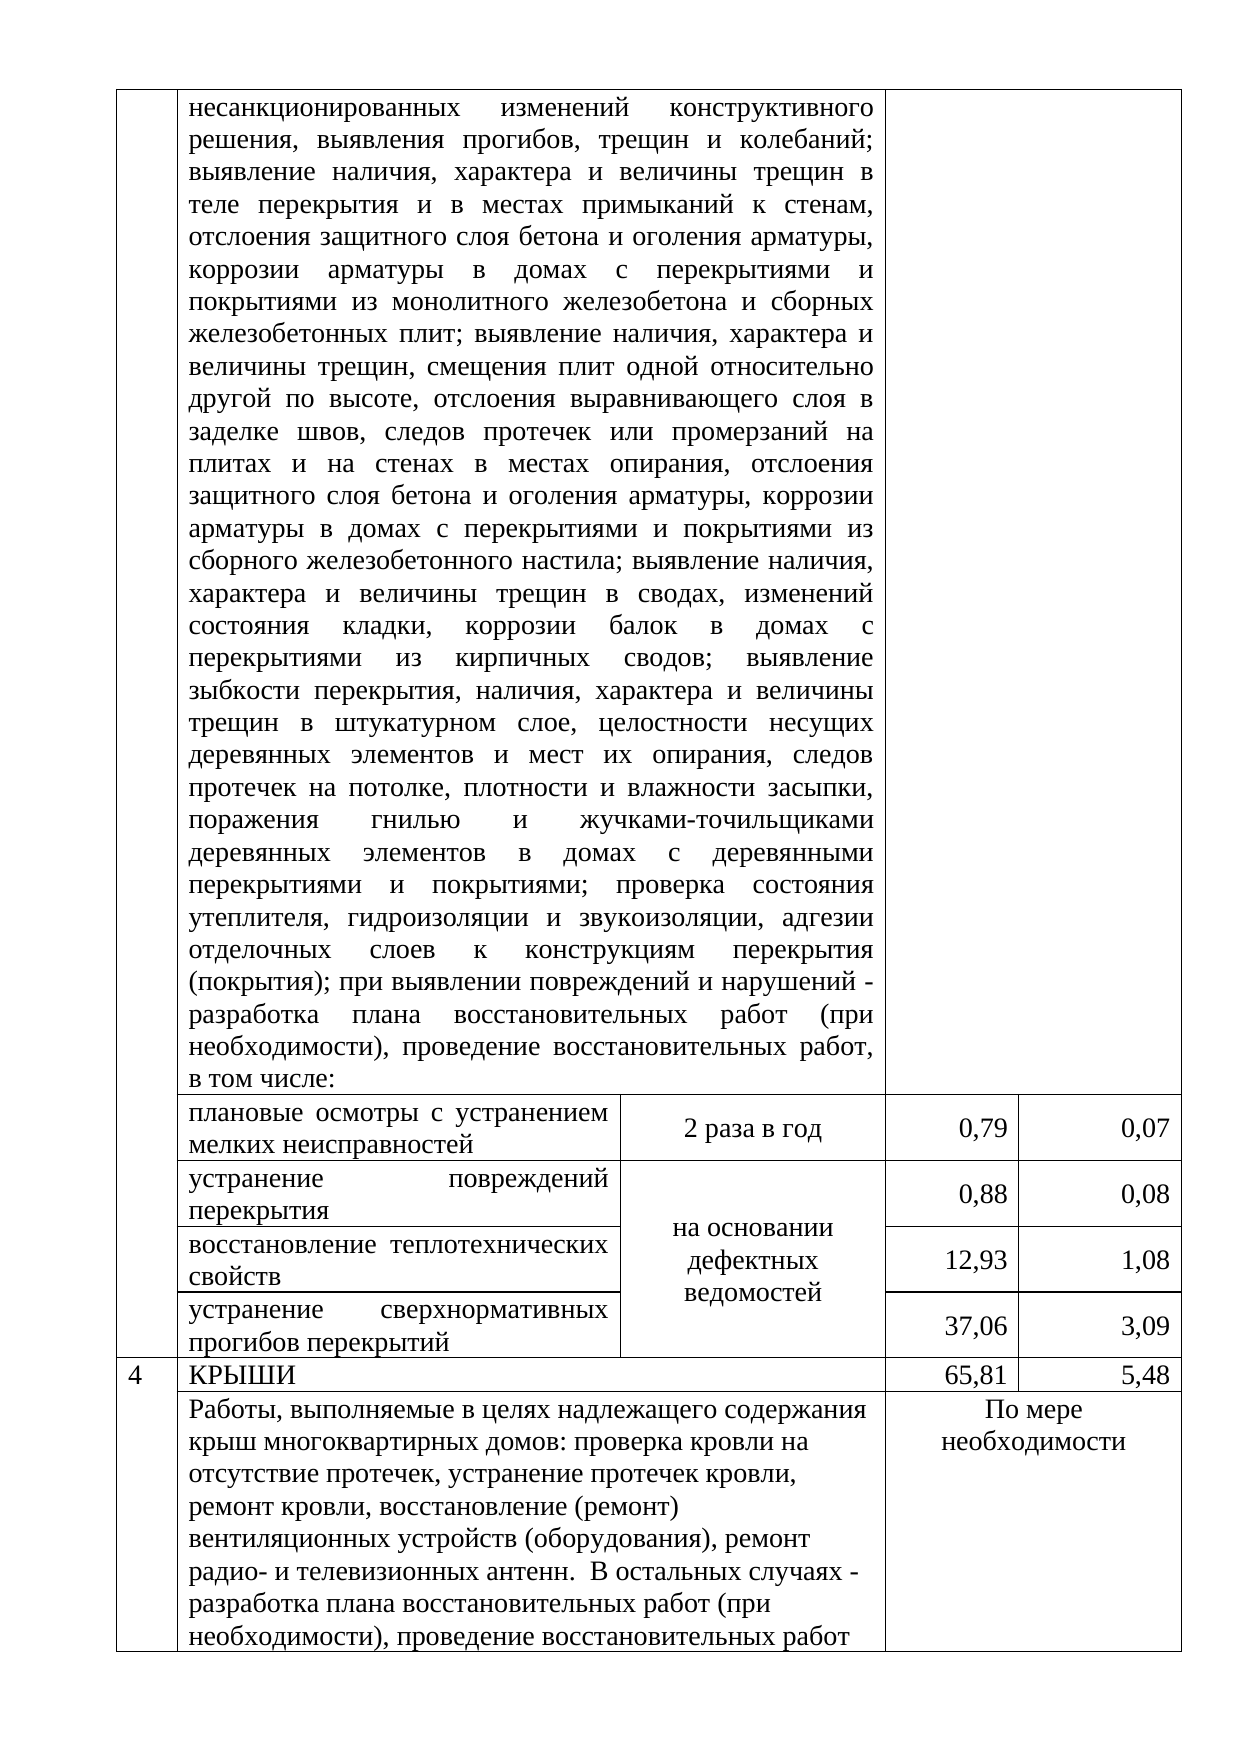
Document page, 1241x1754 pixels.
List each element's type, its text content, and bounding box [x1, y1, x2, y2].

table_cell 0,79 [886, 1095, 1018, 1160]
table_cell 2 раза в год [621, 1095, 885, 1160]
table_cell плановые осмотры с устранением мелких неисправностей [178, 1095, 620, 1160]
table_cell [886, 90, 1181, 1094]
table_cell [886, 1392, 1181, 1651]
table_cell 65,81 [886, 1358, 1018, 1391]
table_cell 37,06 [886, 1293, 1018, 1357]
table_cell 0,07 [1019, 1095, 1181, 1160]
table_cell устранение повреждений перекрытия [178, 1161, 620, 1226]
table_cell КРЫШИ [178, 1358, 885, 1391]
table_cell устранение сверхнормативных прогибов перекрытий [178, 1293, 620, 1357]
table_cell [178, 1392, 885, 1651]
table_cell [178, 90, 885, 1094]
table_cell 0,88 [886, 1161, 1018, 1226]
table_cell 1,08 [1019, 1227, 1181, 1291]
table_cell 12,93 [886, 1227, 1018, 1291]
table_cell 3,09 [1019, 1293, 1181, 1357]
table_cell 5,48 [1019, 1358, 1181, 1391]
table_cell 4 [117, 1358, 177, 1651]
table_cell на основании дефектных ведомостей [621, 1161, 885, 1357]
table_cell восстановление теплотехнических свойств [178, 1227, 620, 1291]
table_cell 0,08 [1019, 1161, 1181, 1226]
